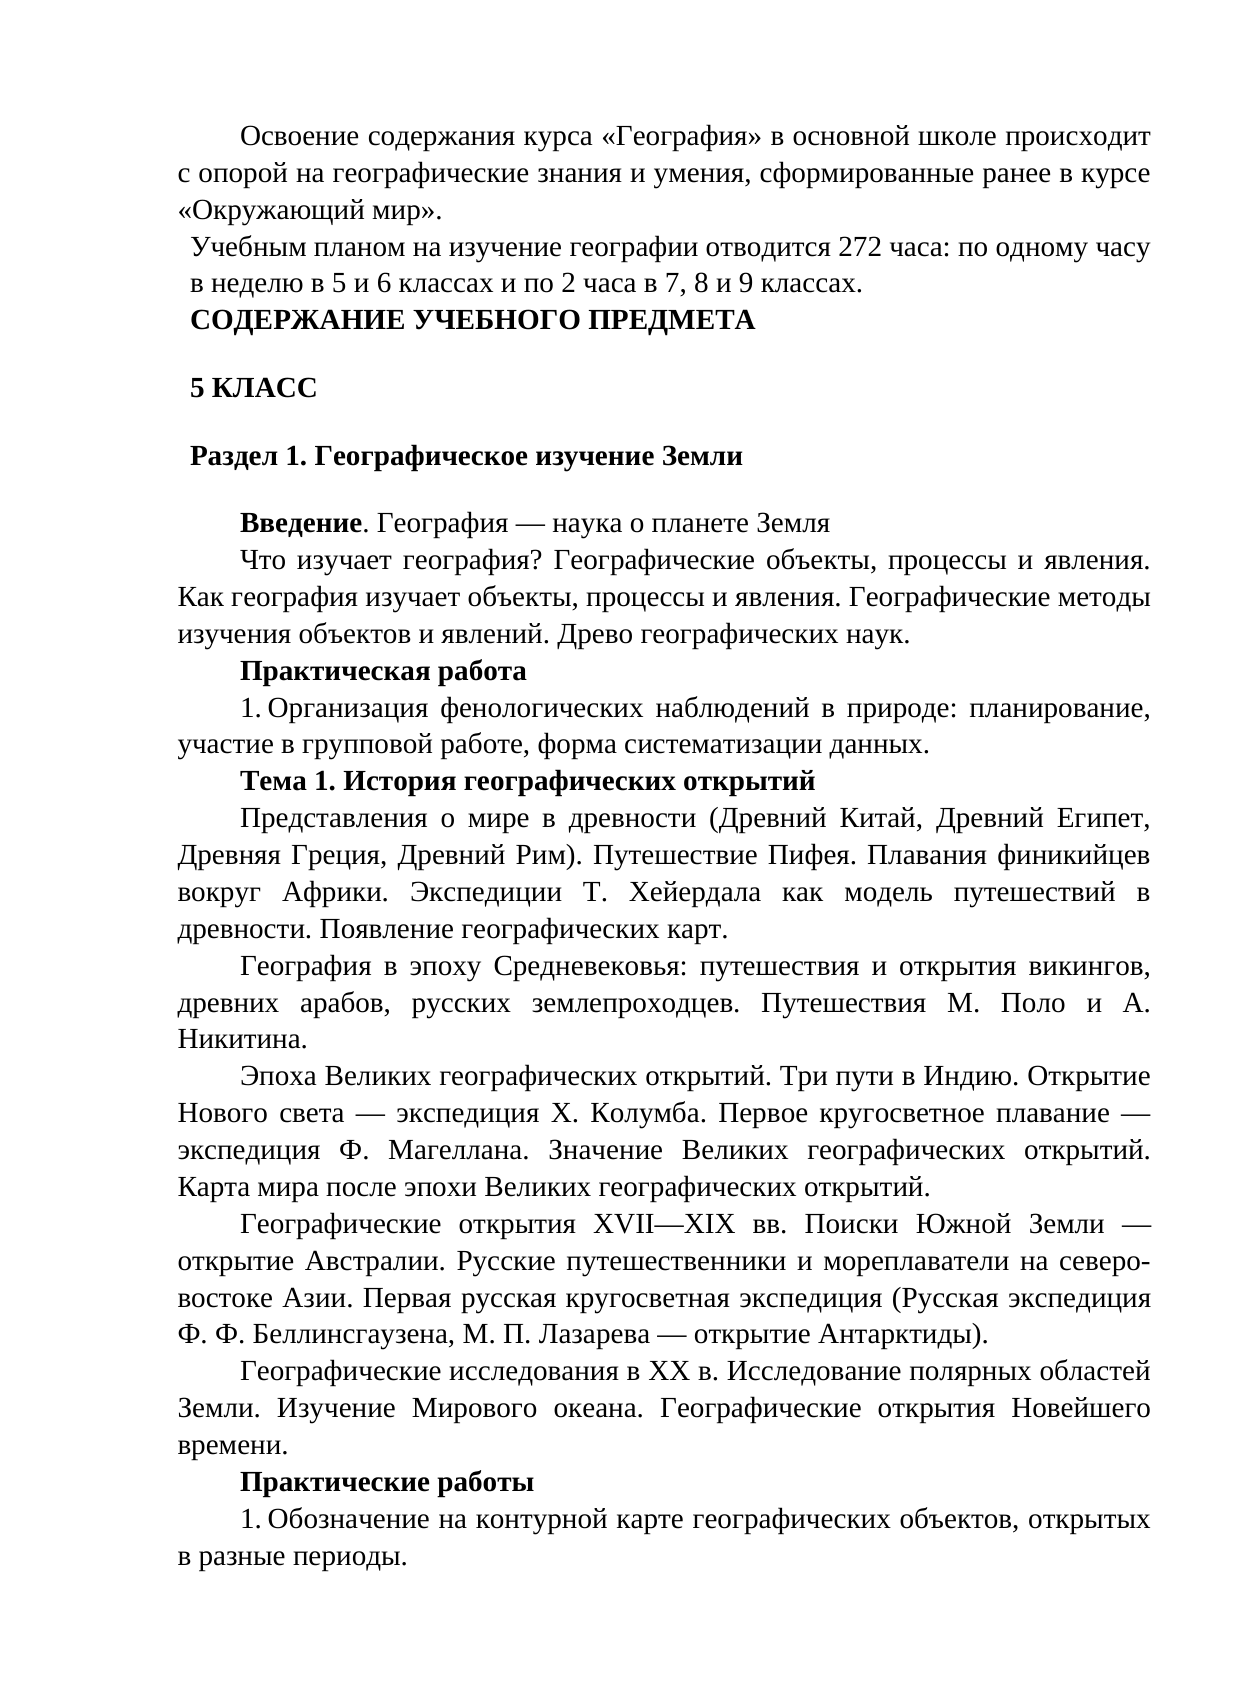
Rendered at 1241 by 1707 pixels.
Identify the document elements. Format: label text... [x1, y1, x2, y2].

text СОДЕРЖАНИЕ УЧЕБНОГО ПРЕДМЕТА [190, 302, 1152, 336]
text Географические открытия XVII—XIX вв. Поиски Южной Земли — открытие Австралии. Русские путешественники и мореплаватели на северо-востоке Азии. Первая русская кругосветная экспедиция (Русская экспедиция Ф. Ф. Беллинсгаузена, М. П. Лазарева — открытие Антарктиды). [177, 1206, 1152, 1350]
text Представления о мире в древности (Древний Китай, Древний Египет, Древняя Греция, Древний Рим). Путешествие Пифея. Плавания финикийцев вокруг Африки. Экспедиции Т. Хейердала как модель путешествий в древности. Появление географических карт. [177, 800, 1152, 944]
text Практические работы [177, 1464, 1152, 1498]
text Введение. География — наука о планете Земля [177, 505, 1152, 539]
text 1. Организация фенологических наблюдений в природе: планирование, участие в групповой работе, форма систематизации данных. [177, 690, 1152, 760]
text 1. Обозначение на контурной карте географических объектов, открытых в разные периоды. [177, 1501, 1152, 1571]
text Раздел 1. Географическое изучение Земли [190, 438, 1152, 471]
text Практическая работа [177, 653, 1152, 686]
text Эпоха Великих географических открытий. Три пути в Индию. Открытие Нового света — экспедиция Х. Колумба. Первое кругосветное плавание — экспедиция Ф. Магеллана. Значение Великих географических открытий. Карта мира после эпохи Великих географических открытий. [177, 1058, 1152, 1203]
text Учебным планом на изучение географии отводится 272 часа: по одному часу в неделю в 5 и 6 классах и по 2 часа в 7, 8 и 9 классах. [190, 229, 1152, 299]
text География в эпоху Средневековья: путешествия и открытия викингов, древних арабов, русских землепроходцев. Путешествия М. Поло и А. Никитина. [177, 948, 1152, 1055]
text Что изучает география? Географические объекты, процессы и явления. Как география изучает объекты, процессы и явления. Географические методы изучения объектов и явлений. Древо географических наук. [177, 542, 1152, 649]
text Освоение содержания курса «География» в основной школе происходит с опорой на географические знания и умения, сформированные ранее в курсе «Окружающий мир». [177, 118, 1152, 225]
text 5 КЛАСС [190, 370, 1152, 404]
text Географические исследования в ХХ в. Исследование полярных областей Земли. Изучение Мирового океана. Географические открытия Новейшего времени. [177, 1353, 1152, 1461]
text Тема 1. История географических открытий [177, 763, 1152, 797]
